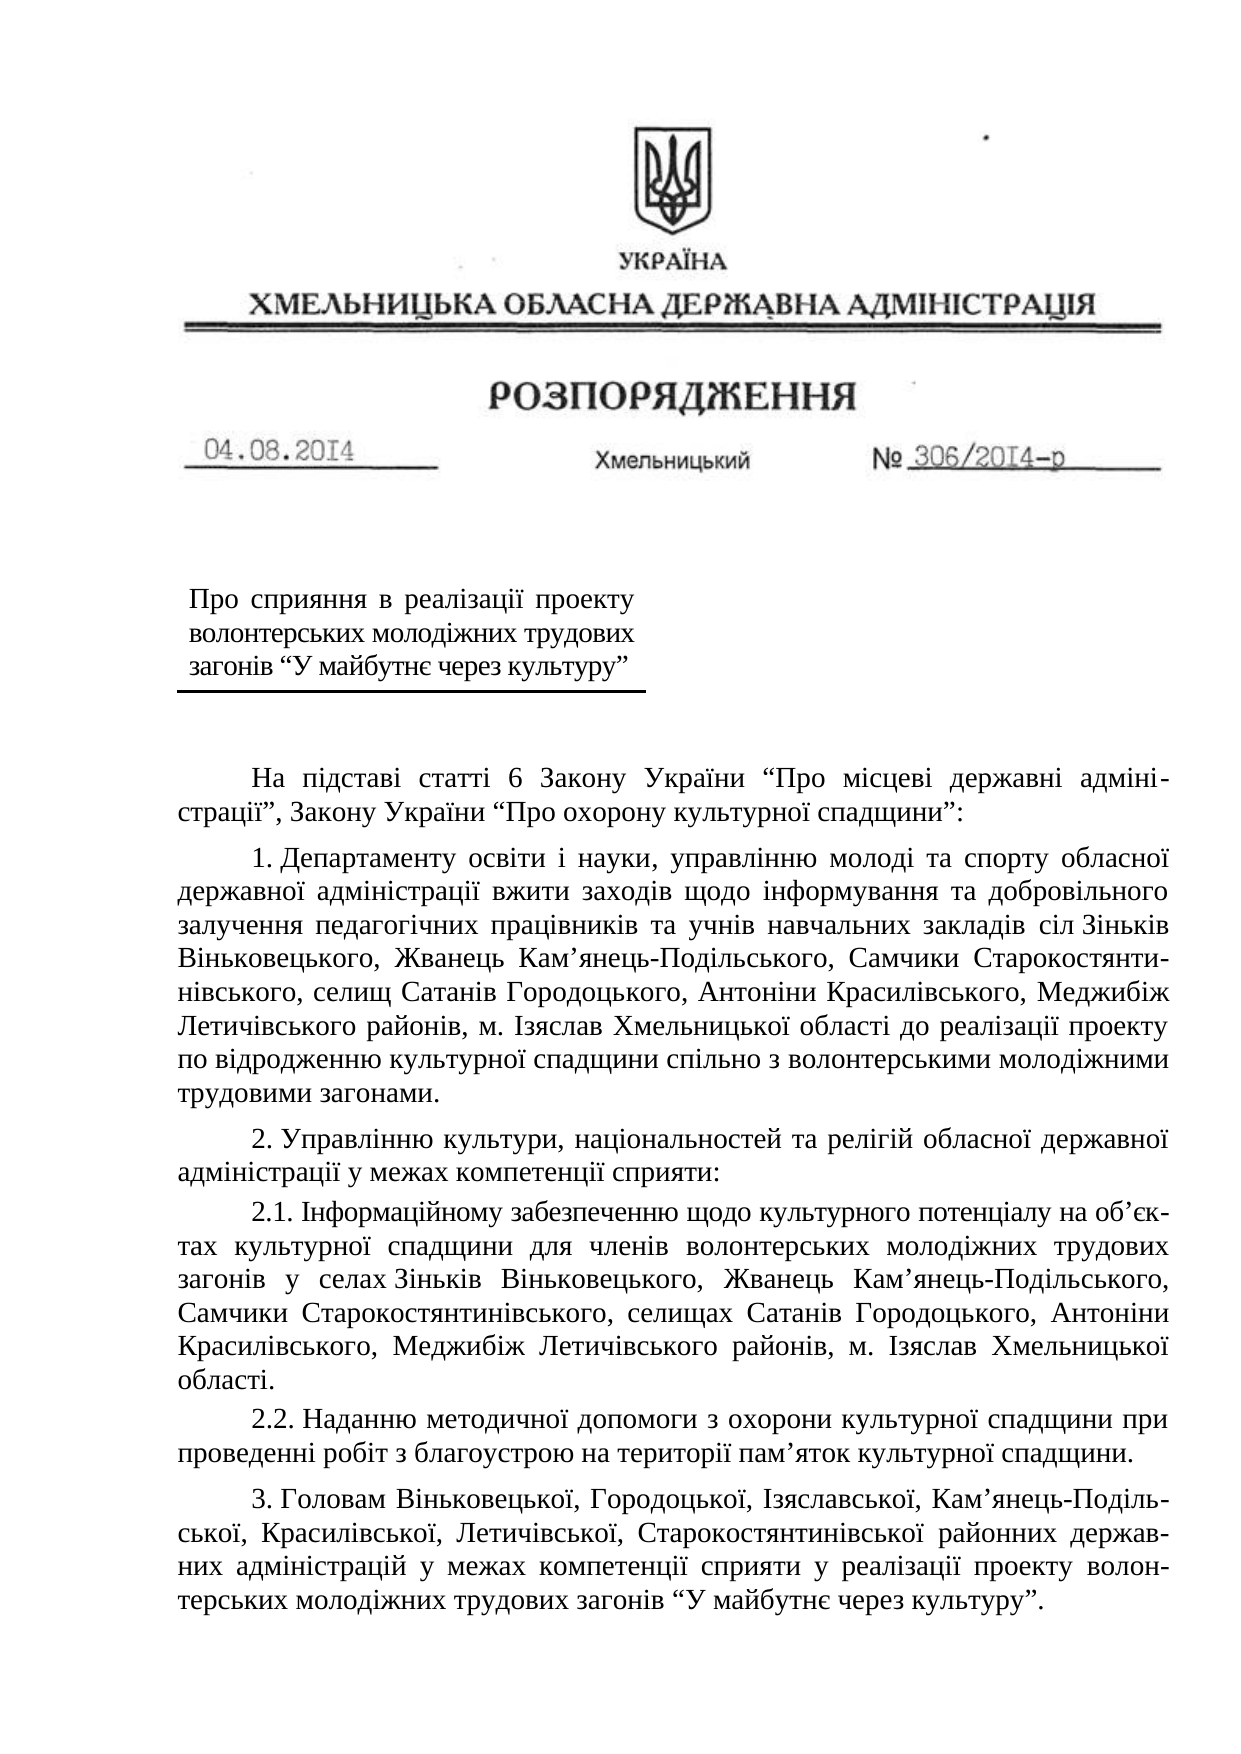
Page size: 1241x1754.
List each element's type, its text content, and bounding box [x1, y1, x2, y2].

text 3. Головам Віньковецької, Городоцької, Ізяславської, Кам’янець-Подільської, Красилівської, Летичівської, Старокостянтинівської районних державних адміністрацій у межах компетенції сприяти у реалізації проекту волонтерських молодіжних трудових загонів “У майбутнє через культуру”. [177, 1481, 1169, 1615]
picture [178, 118, 1169, 481]
text 2.1. Інформаційному забезпеченню щодо культурного потенціалу на об’єктах культурної спадщини для членів волонтерських молодіжних трудових загонів у селах Зіньків Віньковецького, Жванець Кам’янець-Подільського, Самчики Старокостянтинівського, селищах Сатанів Городоцького, Антоніни Красилівського, Меджибіж Летичівського районів, м. Ізяслав Хмельницької області. [177, 1194, 1169, 1395]
table_header Про сприяння в реалізації проекту волонтерських молодіжних трудових загонів “У майбутнє через культуру” [177, 581, 646, 690]
text 2. Управлінню культури, національностей та релігій обласної державної адміністрації у межах компетенції сприяти: [177, 1121, 1169, 1188]
text 2.2. Наданню методичної допомоги з охорони культурної спадщини при проведенні робіт з благоустрою на території пам’яток культурної спадщини. [177, 1402, 1169, 1469]
text 1. Департаменту освіти і науки, управлінню молоді та спорту обласної державної адміністрації вжити заходів щодо інформування та добровільного залучення педагогічних працівників та учнів навчальних закладів сіл Зіньків Віньковецького, Жванець Кам’янець-Подільського, Самчики Старокостянтинівського, селищ Сатанів Городоцького, Антоніни Красилівського, Меджибіж Летичівського районів, м. Ізяслав Хмельницької області до реалізації проекту по відродженню культурної спадщини спільно з волонтерськими молодіжними трудовими загонами. [177, 840, 1169, 1108]
text На підставі статті 6 Закону України “Про місцеві державні адміністрації”, Закону України “Про охорону культурної спадщини”: [177, 760, 1169, 827]
